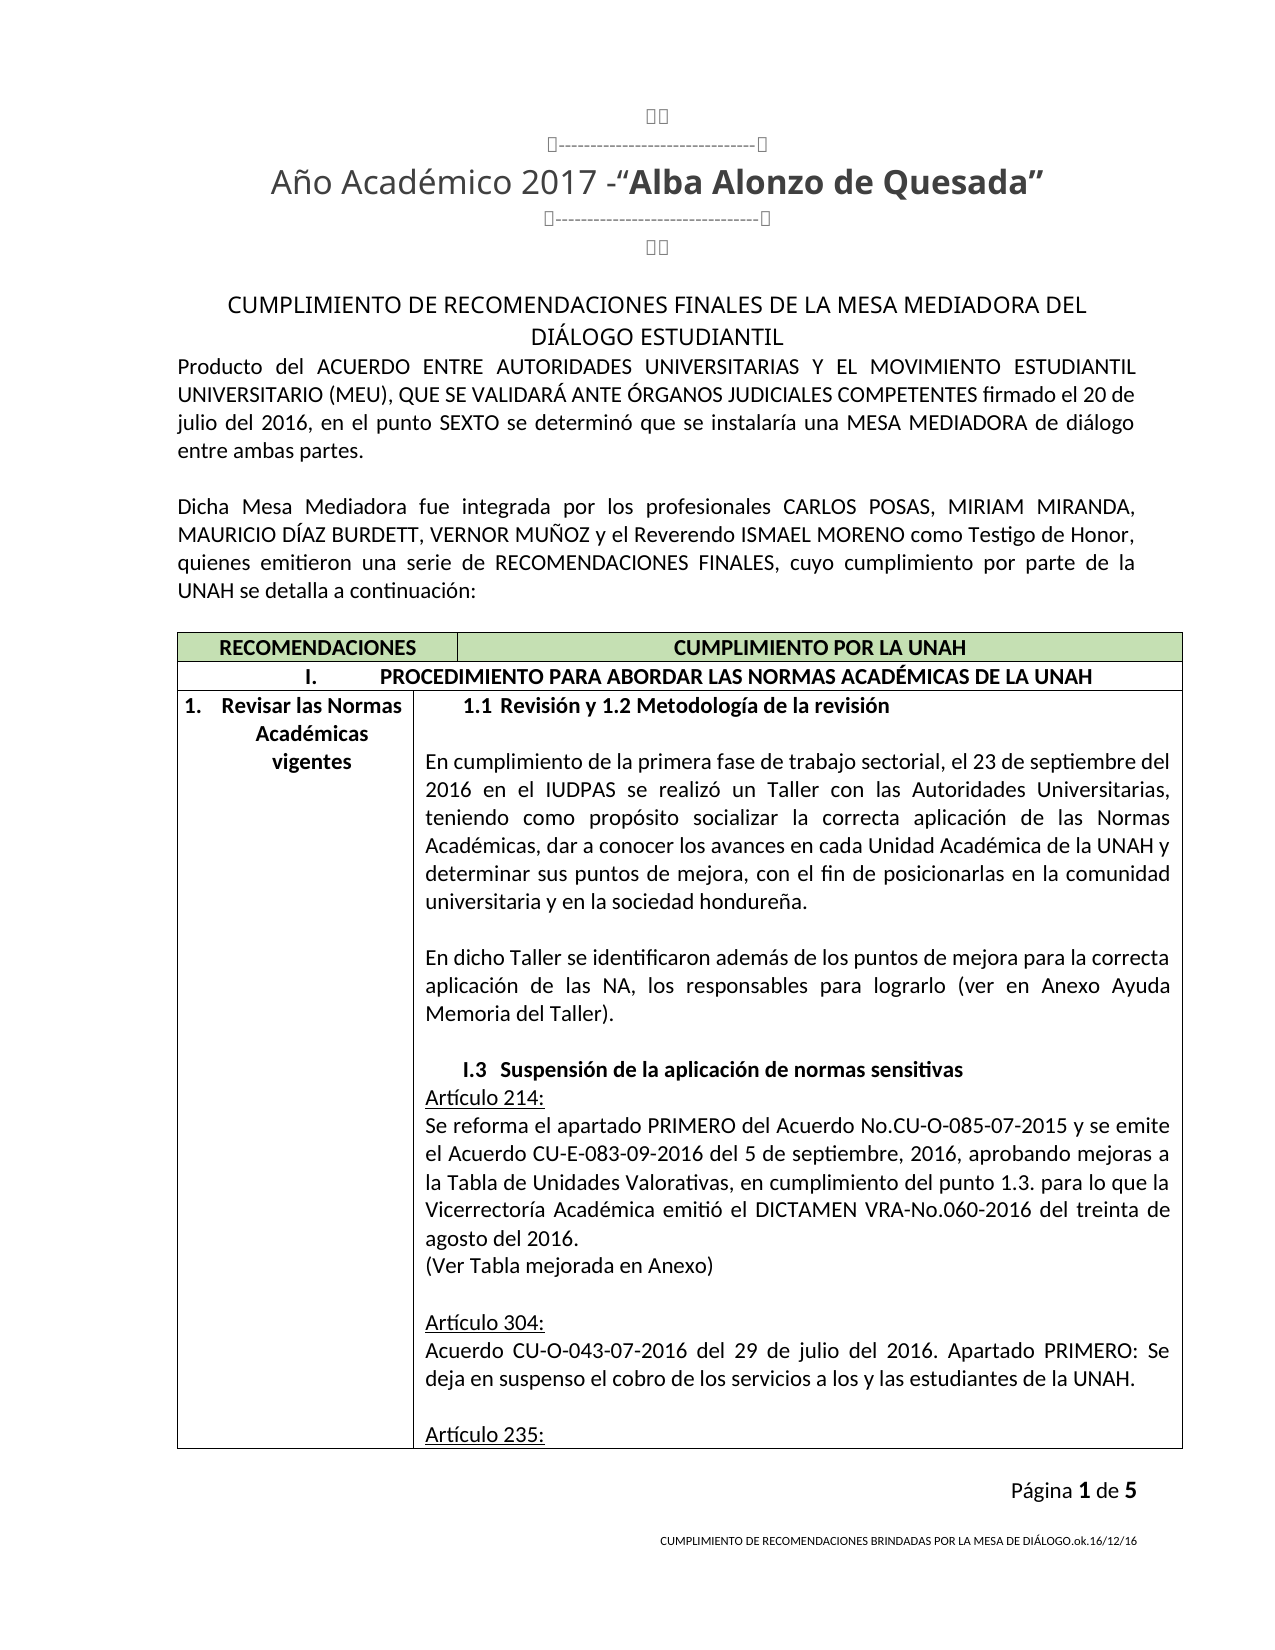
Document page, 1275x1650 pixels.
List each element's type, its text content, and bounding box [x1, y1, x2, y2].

text Dicha Mesa Mediadora fue integrada por los profesionales CARLOS POSAS, MIRIAM MIRANDA, MAURICIO DÍAZ BURDETT, VERNOR MUÑOZ y el Reverendo ISMAEL MORENO como Testigo de Honor, quienes emitieron una serie de RECOMENDACIONES FINALES, cuyo cumplimiento por parte de la UNAH se detalla a continuación: [177, 492, 1137, 604]
table_header CUMPLIMIENTO POR LA UNAH [458, 633, 1182, 661]
text Producto del ACUERDO ENTRE AUTORIDADES UNIVERSITARIAS Y EL MOVIMIENTO ESTUDIANTIL UNIVERSITARIO (MEU), QUE SE VALIDARÁ ANTE ÓRGANOS JUDICIALES COMPETENTES firmado el 20 de julio del 2016, en el punto SEXTO se determinó que se instalaría una MESA MEDIADORA de diálogo entre ambas partes. [177, 352, 1137, 464]
table_cell PROCEDIMIENTO PARA ABORDAR LAS NORMAS ACADÉMICAS DE LA UNAH [178, 662, 1182, 690]
text CUMPLIMIENTO DE RECOMENDACIONES FINALES DE LA MESA MEDIADORA DEL DIÁLOGO ESTUDIANTIL [177, 289, 1137, 352]
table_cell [178, 691, 413, 1448]
table_header RECOMENDACIONES [178, 633, 457, 661]
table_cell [414, 691, 1182, 1448]
